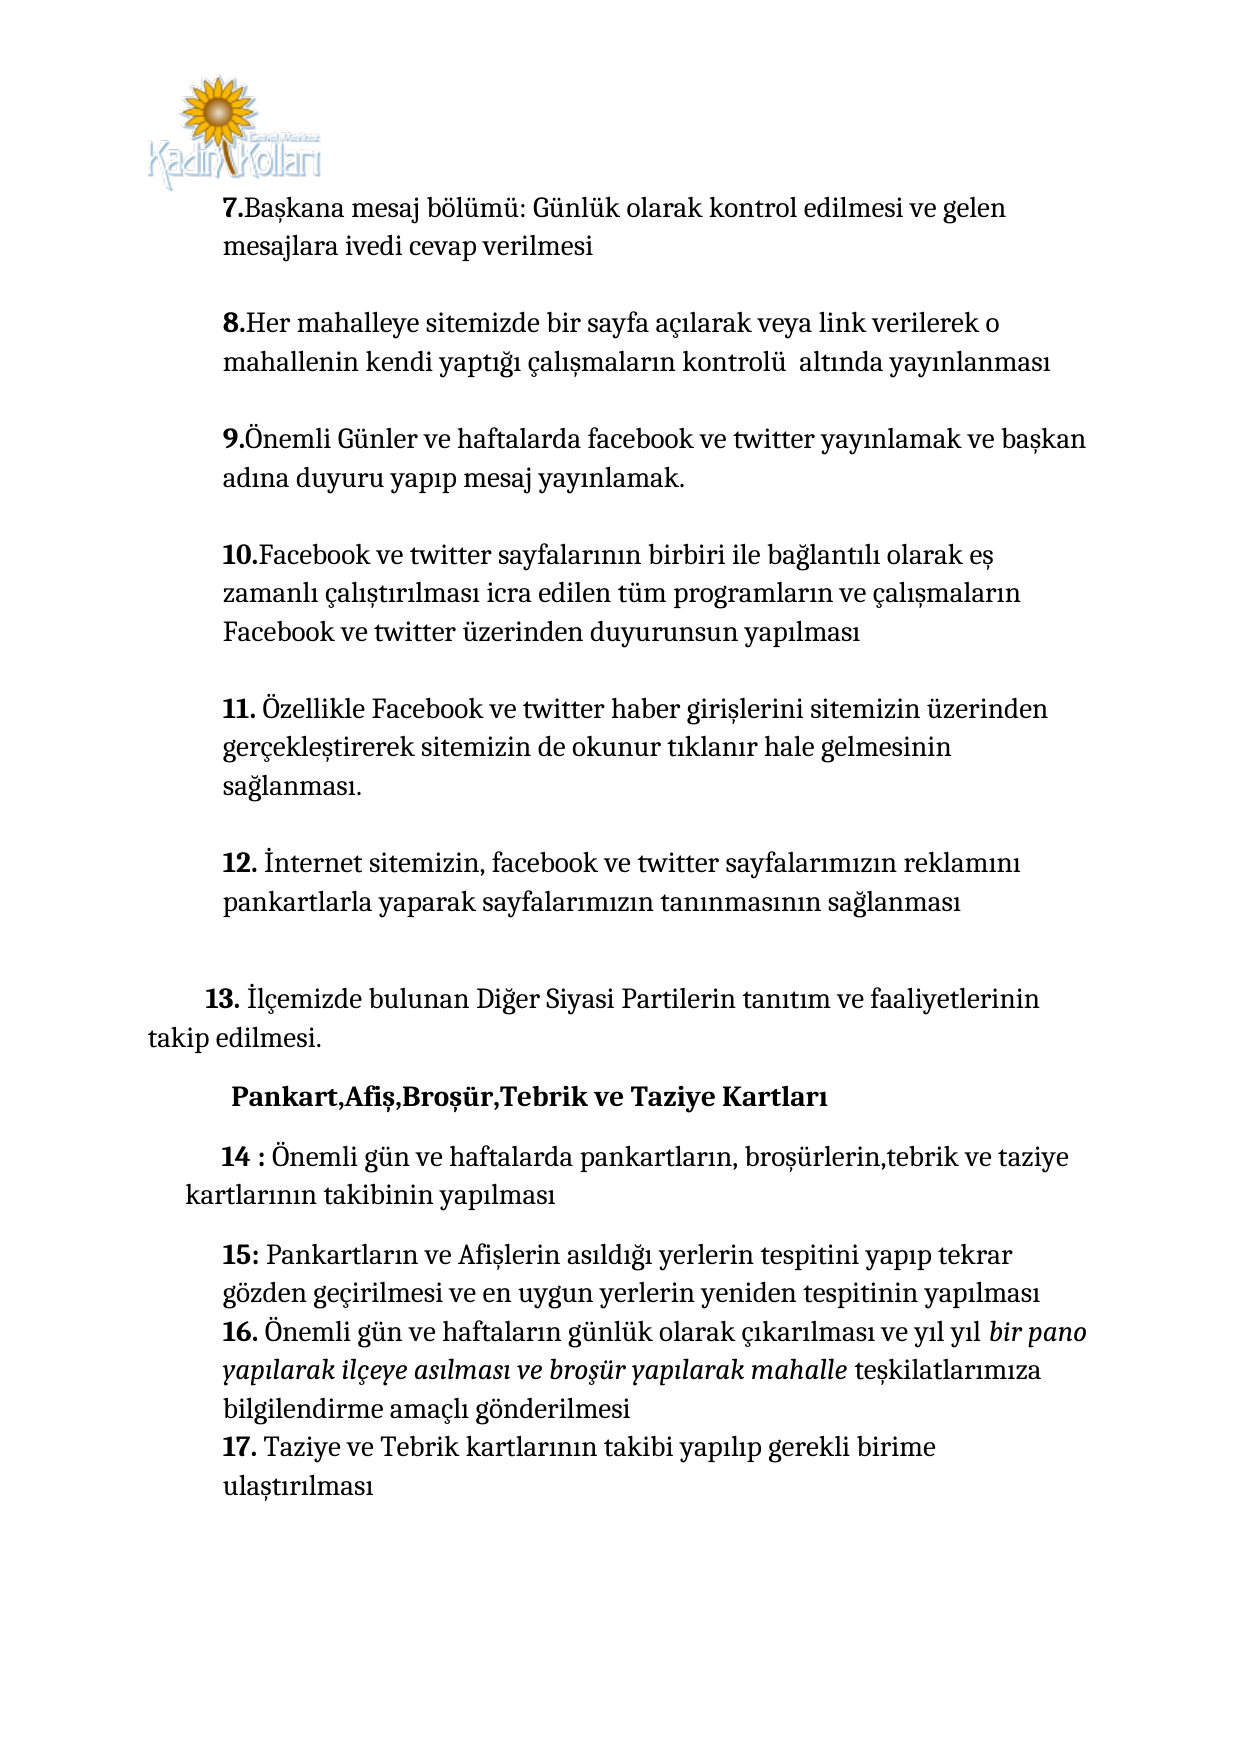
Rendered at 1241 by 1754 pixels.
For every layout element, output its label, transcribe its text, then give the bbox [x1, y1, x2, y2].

text 13. İlçemizde bulunan Diğer Siyasi Partilerin tanıtım ve faaliyetlerinin takip edilmesi. [148, 983, 1093, 1055]
list 17. Taziye ve Tebrik kartlarının takibi yapılıp gerekli birime ulaştırılması [223, 1431, 1093, 1503]
list 10.Facebook ve twitter sayfalarının birbiri ile bağlantılı olarak eş zamanlı çalıştırılması icra edilen tüm programların ve çalışmaların Facebook ve twitter üzerinden duyurunsun yapılması [223, 538, 1093, 648]
text 14 : Önemli gün ve haftalarda pankartların, broşürlerin,tebrik ve taziye kartlarının takibinin yapılması [185, 1140, 1093, 1212]
list 16. Önemli gün ve haftaların günlük olarak çıkarılması ve yıl yıl bir pano yapılarak ilçeye asılması ve broşür yapılarak mahalle teşkilatlarımıza bilgilendirme amaçlı gönderilmesi [223, 1315, 1093, 1426]
list 8.Her mahalleye sitemizde bir sayfa açılarak veya link verilerek o mahallenin kendi yaptığı çalışmaların kontrolü altında yayınlanması [223, 307, 1093, 379]
list 15: Pankartların ve Afişlerin asıldığı yerlerin tespitini yapıp tekrar gözden geçirilmesi ve en uygun yerlerin yeniden tespitinin yapılması [223, 1238, 1093, 1310]
list 9.Önemli Günler ve haftalarda facebook ve twitter yayınlamak ve başkan adına duyuru yapıp mesaj yayınlamak. [223, 422, 1093, 494]
list 7.Başkana mesaj bölümü: Günlük olarak kontrol edilmesi ve gelen mesajlara ivedi cevap verilmesi [223, 191, 1093, 263]
picture [147, 73, 322, 191]
list 11. Özellikle Facebook ve twitter haber girişlerini sitemizin üzerinden gerçekleştirerek sitemizin de okunur tıklanır hale gelmesinin sağlanması. [223, 692, 1093, 803]
text Pankart,Afiş,Broşür,Tebrik ve Taziye Kartları [148, 1081, 1093, 1114]
list 12. İnternet sitemizin, facebook ve twitter sayfalarımızın reklamını pankartlarla yaparak sayfalarımızın tanınmasının sağlanması [223, 846, 1093, 918]
